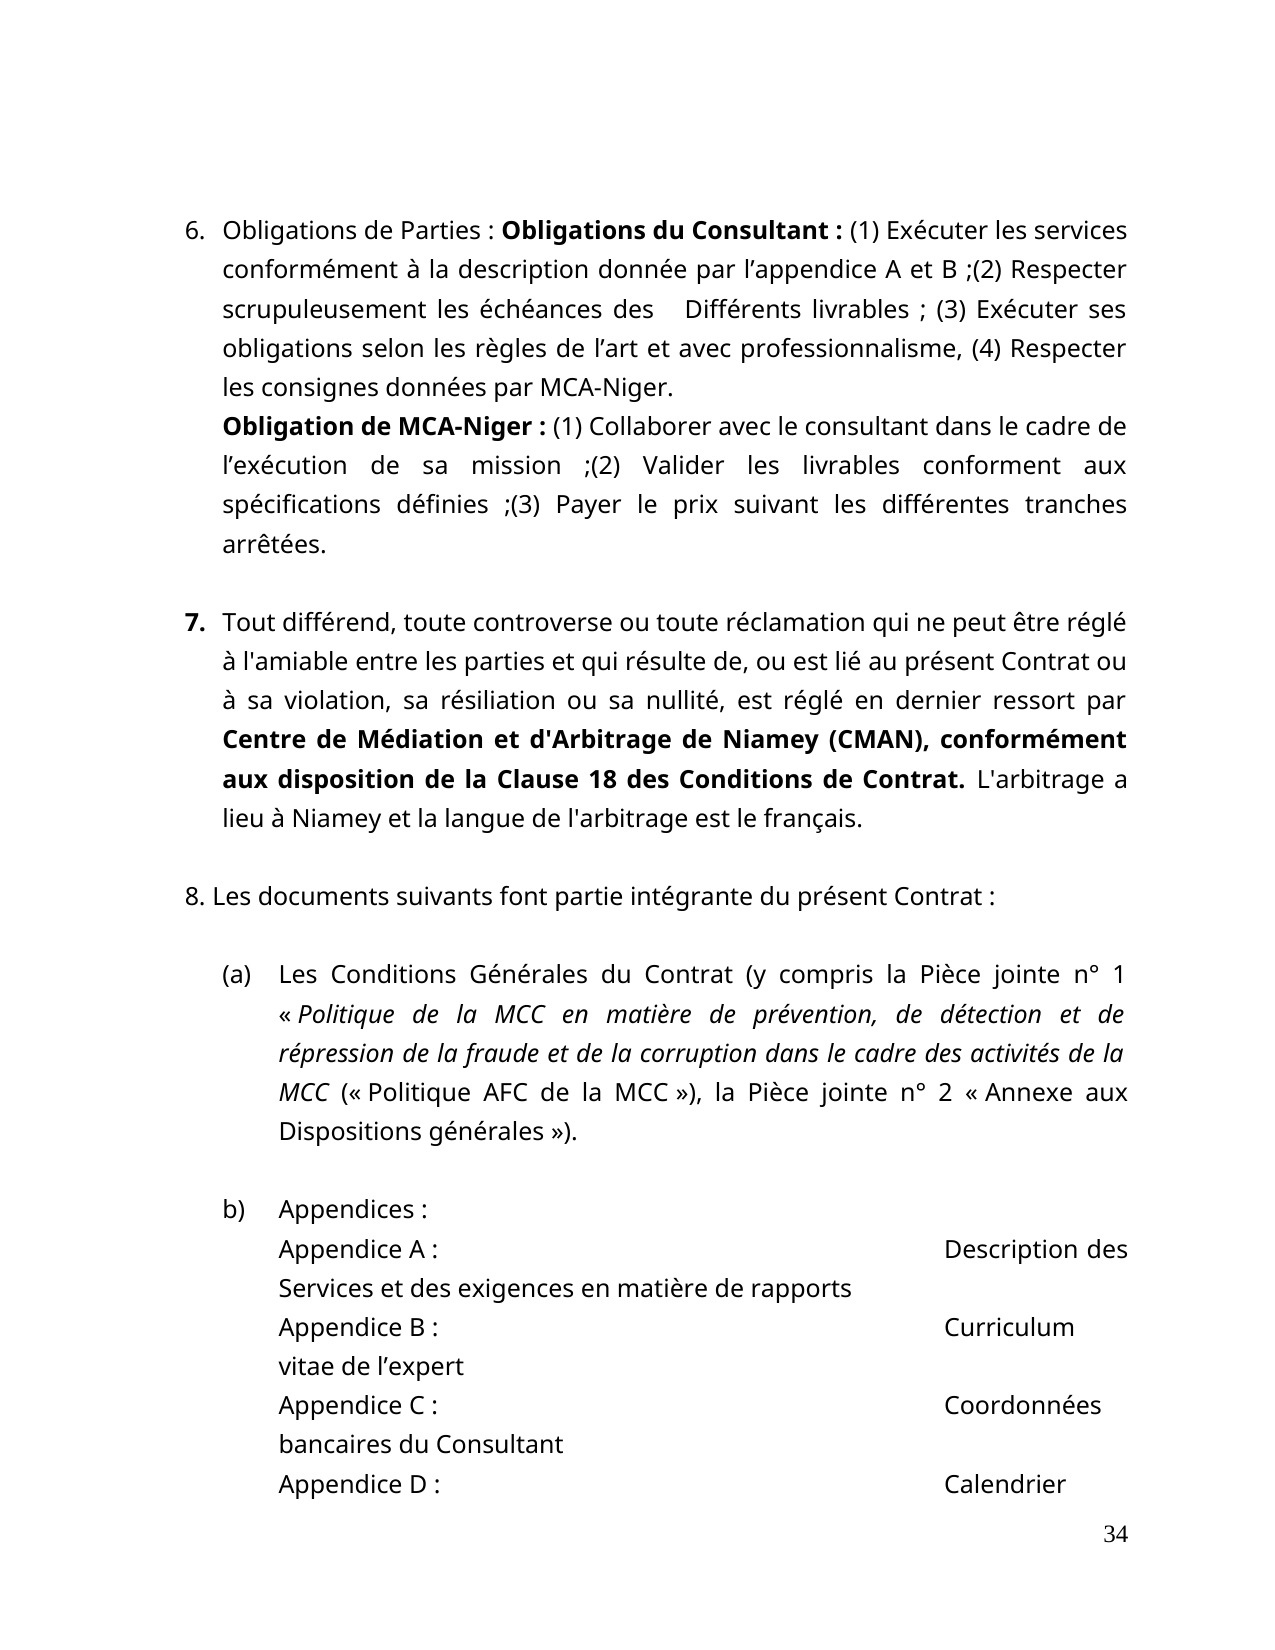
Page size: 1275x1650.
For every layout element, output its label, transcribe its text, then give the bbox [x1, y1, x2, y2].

text Appendice A : Description des Services et des exigences en matière de rapports [278, 1231, 1128, 1304]
text Obligation de MCA-Niger : (1) Collaborer avec le consultant dans le cadre de l’exécution de sa mission ;(2) Valider les livrables conforment aux spécifications définies ;(3) Payer le prix suivant les différentes tranches arrêtées. [222, 409, 1128, 560]
list Obligations de Parties : Obligations du Consultant : (1) Exécuter les services conformément à la description donnée par l’appendice A et B ;(2) Respecter scrupuleusement les échéances des Différents livrables ; (3) Exécuter ses obligations selon les règles de l’art et avec professionnalisme, (4) Respecter les consignes données par MCA-Niger. [184, 213, 1128, 404]
list Tout différend, toute controverse ou toute réclamation qui ne peut être réglé à l'amiable entre les parties et qui résulte de, ou est lié au présent Contrat ou à sa violation, sa résiliation ou sa nullité, est réglé en dernier ressort par Centre de Médiation et d'Arbitrage de Niamey (CMAN), conformément aux disposition de la Clause 18 des Conditions de Contrat. L'arbitrage a lieu à Niamey et la langue de l'arbitrage est le français. [184, 604, 1128, 834]
text Appendice B : Curriculum vitae de l’expert [278, 1309, 1128, 1383]
list Les Conditions Générales du Contrat (y compris la Pièce jointe n° 1 « Politique de la MCC en matière de prévention, de détection et de répression de la fraude et de la corruption dans le cadre des activités de la MCC (« Politique AFC de la MCC »), la Pièce jointe n° 2 « Annexe aux Dispositions générales »). [222, 957, 1128, 1148]
text 8. Les documents suivants font partie intégrante du présent Contrat : [184, 879, 1128, 913]
text b) Appendices : [222, 1192, 1128, 1226]
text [278, 1466, 1128, 1500]
text Appendice C : Coordonnées bancaires du Consultant [278, 1388, 1128, 1461]
